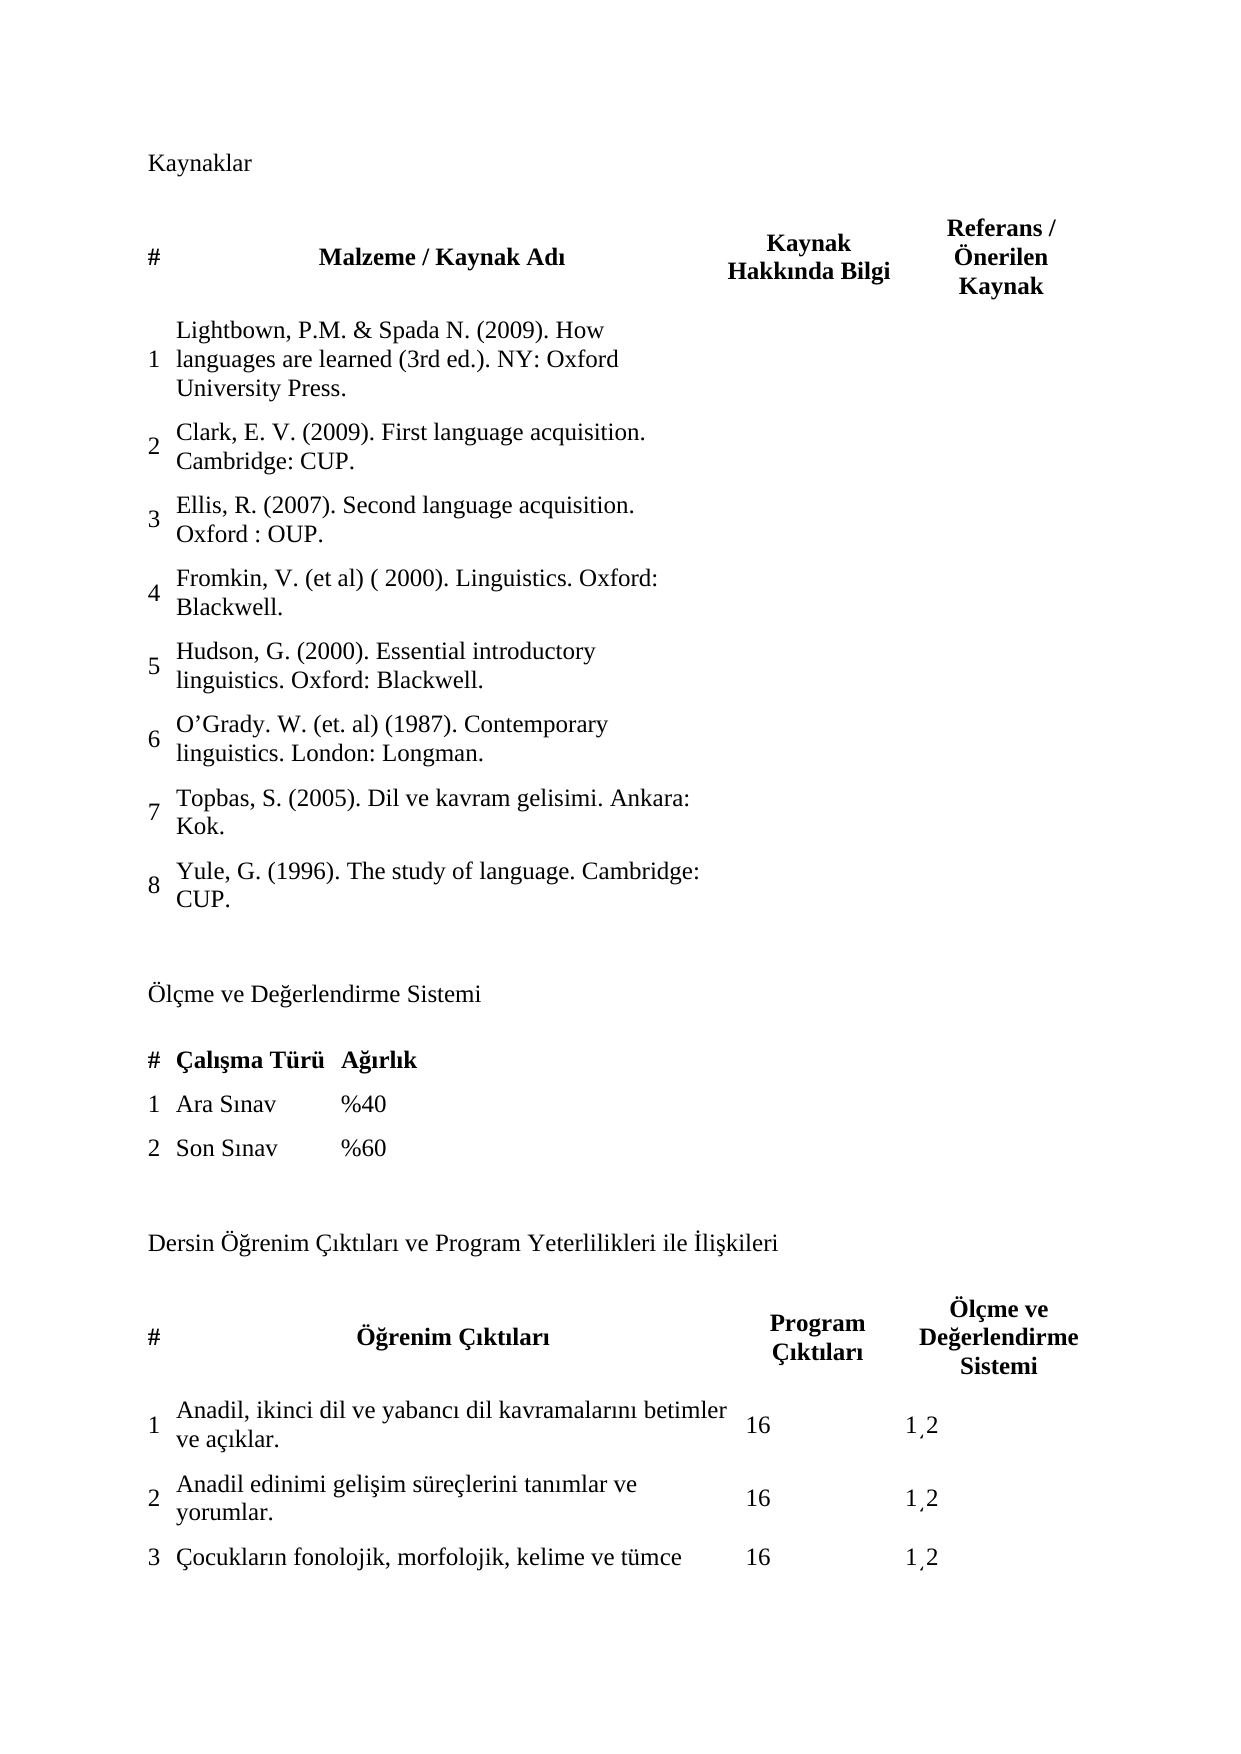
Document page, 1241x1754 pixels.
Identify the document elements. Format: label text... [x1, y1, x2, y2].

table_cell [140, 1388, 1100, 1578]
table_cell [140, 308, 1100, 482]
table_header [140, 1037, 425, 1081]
text Ölçme ve Değerlendirme Sistemi [148, 979, 1093, 1008]
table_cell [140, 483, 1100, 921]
text Dersin Öğrenim Çıktıları ve Program Yeterlilikleri ile İlişkileri [148, 1228, 1093, 1257]
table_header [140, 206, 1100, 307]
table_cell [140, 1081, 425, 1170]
text Kaynaklar [148, 148, 1093, 176]
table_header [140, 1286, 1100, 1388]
